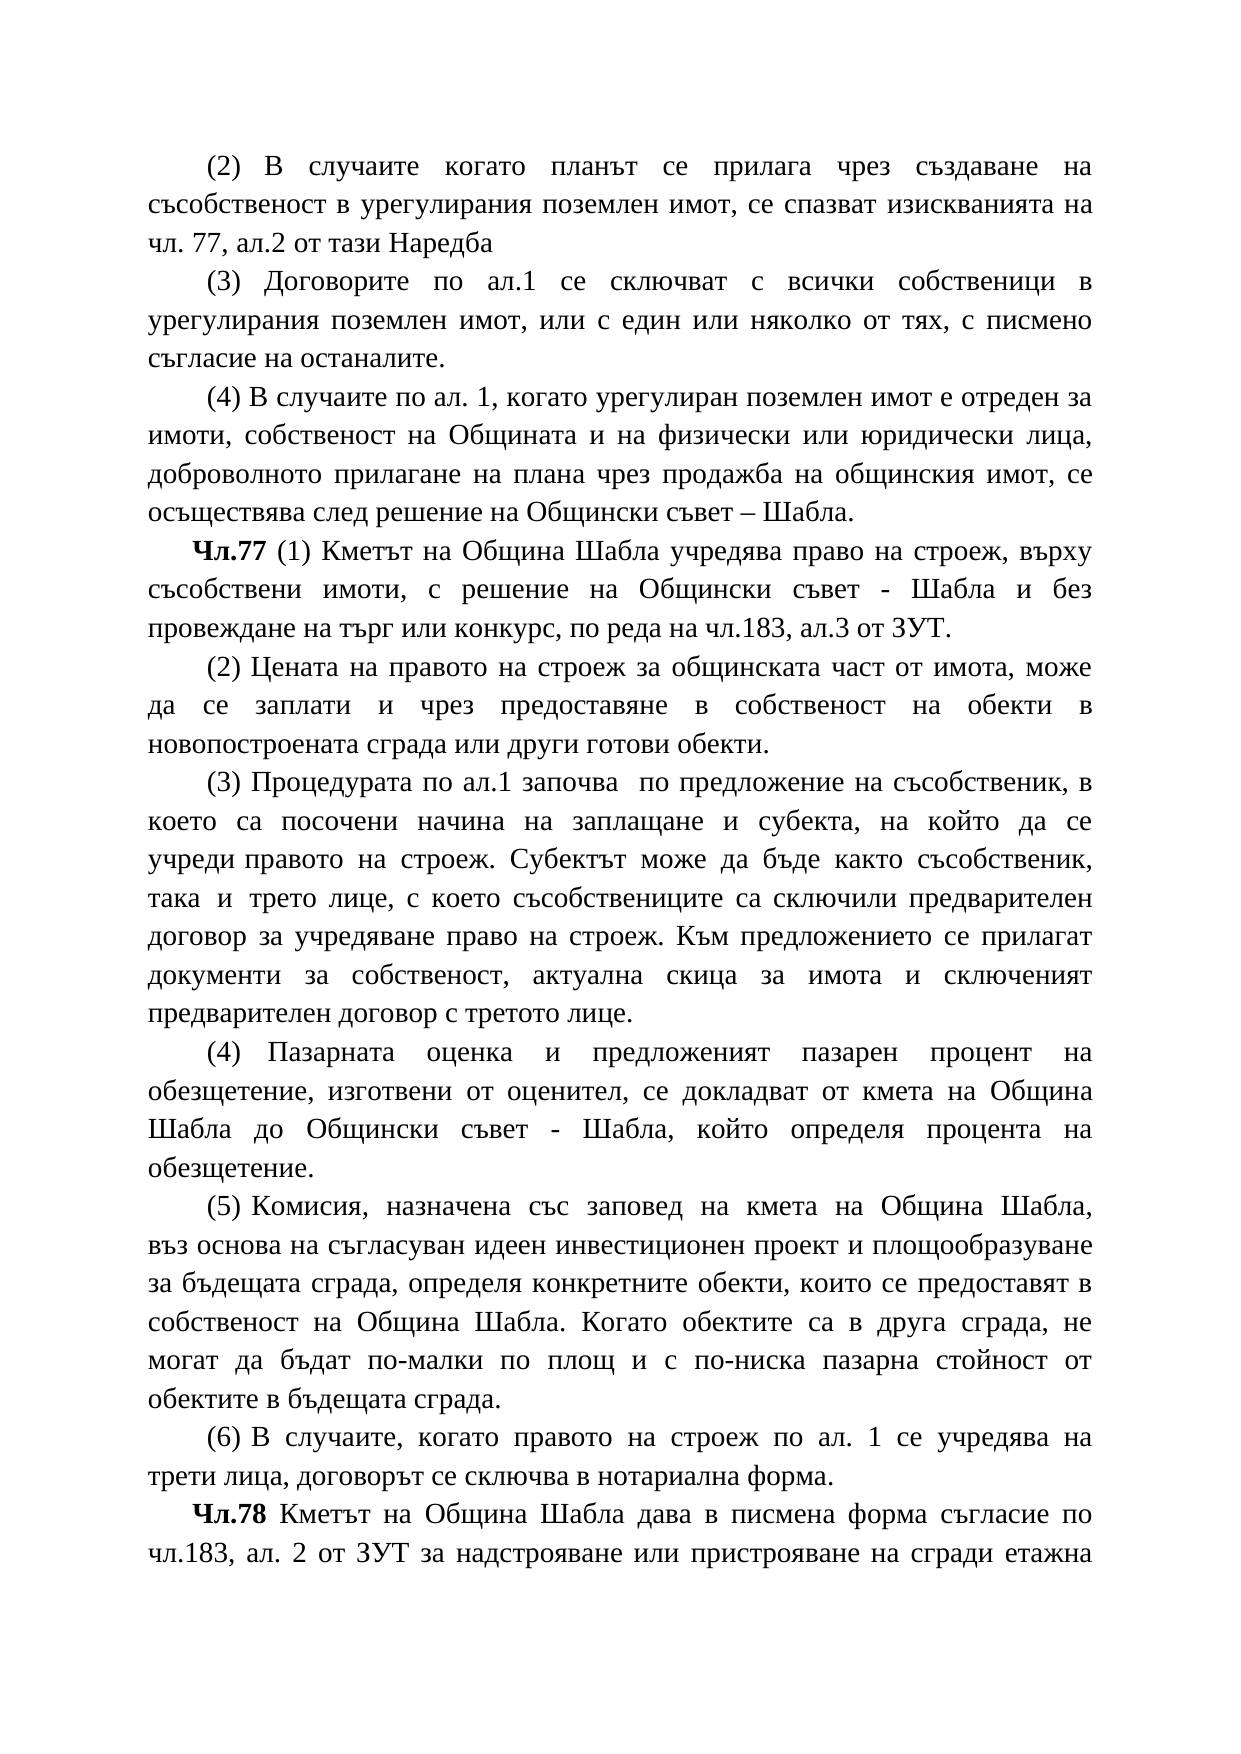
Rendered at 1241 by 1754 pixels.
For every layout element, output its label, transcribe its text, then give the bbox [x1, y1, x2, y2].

text (3) Договорите по ал.1 се сключват с всички собственици в урегулирания поземлен имот, или с един или няколко от тях, с писмено съгласие на останалите. [148, 263, 1093, 374]
text (2) Цената на правото на строеж за общинската част от имота, може да се заплати и чрез предоставяне в собственост на обекти в новопостроената сграда или други готови обекти. [148, 649, 1093, 759]
text (4) В случаите по ал. 1, когато урегулиран поземлен имот е отреден за имоти, собственост на Общината и на физически или юридически лица, доброволното прилагане на плана чрез продажба на общинския имот, се осъществява след решение на Общински съвет – Шабла. [148, 379, 1093, 528]
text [148, 1497, 1093, 1569]
text (5) Комисия, назначена със заповед на кмета на Община Шабла, въз основа на съгласуван идеен инвестиционен проект и площообразуване за бъдещата сграда, определя конкретните обекти, които се предоставят в собственост на Община Шабла. Когато обектите са в друга сграда, не могат да бъдат по-малки по площ и с по-ниска пазарна стойност от обектите в бъдещата сграда. [148, 1188, 1093, 1414]
text (6) В случаите, когато правото на строеж по ал. 1 се учредява на трети лица, договорът се сключва в нотариална форма. [148, 1419, 1093, 1492]
text (3) Процедурата по ал.1 започва по предложение на съсобственик, в което са посочени начина на заплащане и субекта, на който да се учреди правото на строеж. Субектът може да бъде както съсобственик, така и трето лице, с което съсобствениците са сключили предварителен договор за учредяване право на строеж. Към предложението се прилагат документи за собственост, актуална скица за имота и сключеният предварителен договор с третото лице. [148, 764, 1093, 1029]
text (2) В случаите когато планът се прилага чрез създаване на съсобственост в урегулирания поземлен имот, се спазват изискванията на чл. 77, ал.2 от тази Наредба [148, 148, 1093, 258]
text (4) Пазарната оценка и предложеният пазарен процент на обезщетение, изготвени от оценител, се докладват от кмета на Община Шабла до Общински съвет - Шабла, който определя процента на обезщетение. [148, 1034, 1093, 1183]
text Чл.77 (1) Кметът на Община Шабла учредява право на строеж, върху съсобствени имоти, с решение на Общински съвет - Шабла и без провеждане на търг или конкурс, по реда на чл.183, ал.3 от ЗУТ. [148, 533, 1093, 644]
